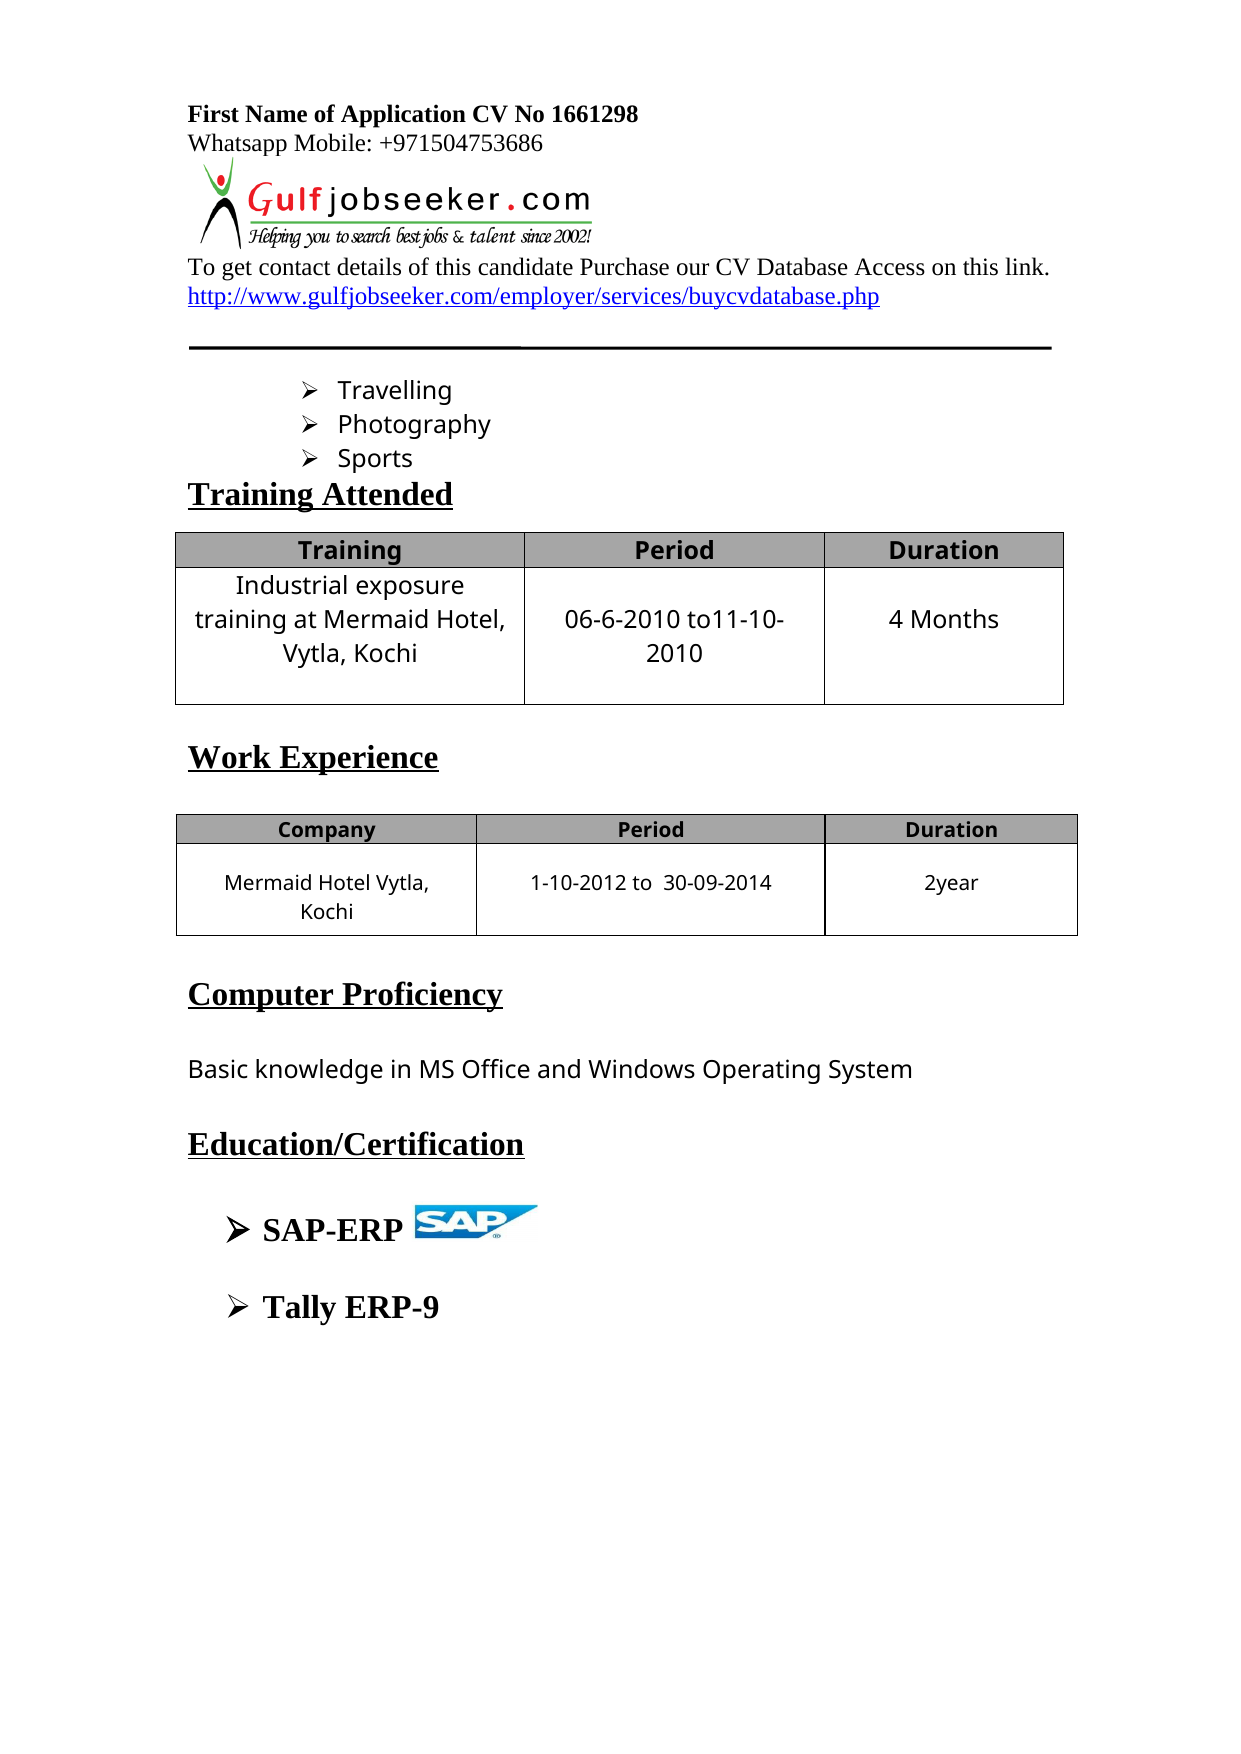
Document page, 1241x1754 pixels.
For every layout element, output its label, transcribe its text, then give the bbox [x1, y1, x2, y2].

table_header Period [525, 533, 824, 567]
table_header Training [176, 533, 524, 567]
picture [187, 156, 615, 252]
text Computer Proficiency [187, 974, 1172, 1012]
table_cell 06-6-2010 to11-10-2010 [525, 568, 824, 704]
text Training Attended [187, 474, 1172, 513]
table_header Duration [825, 533, 1063, 567]
table_cell 4 Months [825, 568, 1063, 704]
text Education/Certification [187, 1124, 1172, 1163]
table_header Period [477, 815, 824, 843]
table_cell 1-10-2012 to 30-09-2014 [477, 844, 824, 934]
table_header Company [177, 815, 476, 843]
list Sports [300, 441, 1172, 474]
list Tally ERP-9 [225, 1287, 1172, 1325]
table_cell Industrial exposure training at Mermaid Hotel, Vytla, Kochi [176, 568, 524, 704]
table_cell 2year [826, 844, 1077, 934]
list Photography [300, 406, 1172, 441]
text Basic knowledge in MS Office and Windows Operating System [187, 1052, 1172, 1086]
list Travelling [300, 372, 1172, 406]
table_header Duration [826, 815, 1077, 843]
list SAP-ERP [225, 1201, 1172, 1249]
table_cell Mermaid Hotel Vytla, Kochi [177, 844, 476, 934]
text Work Experience [187, 737, 1172, 775]
